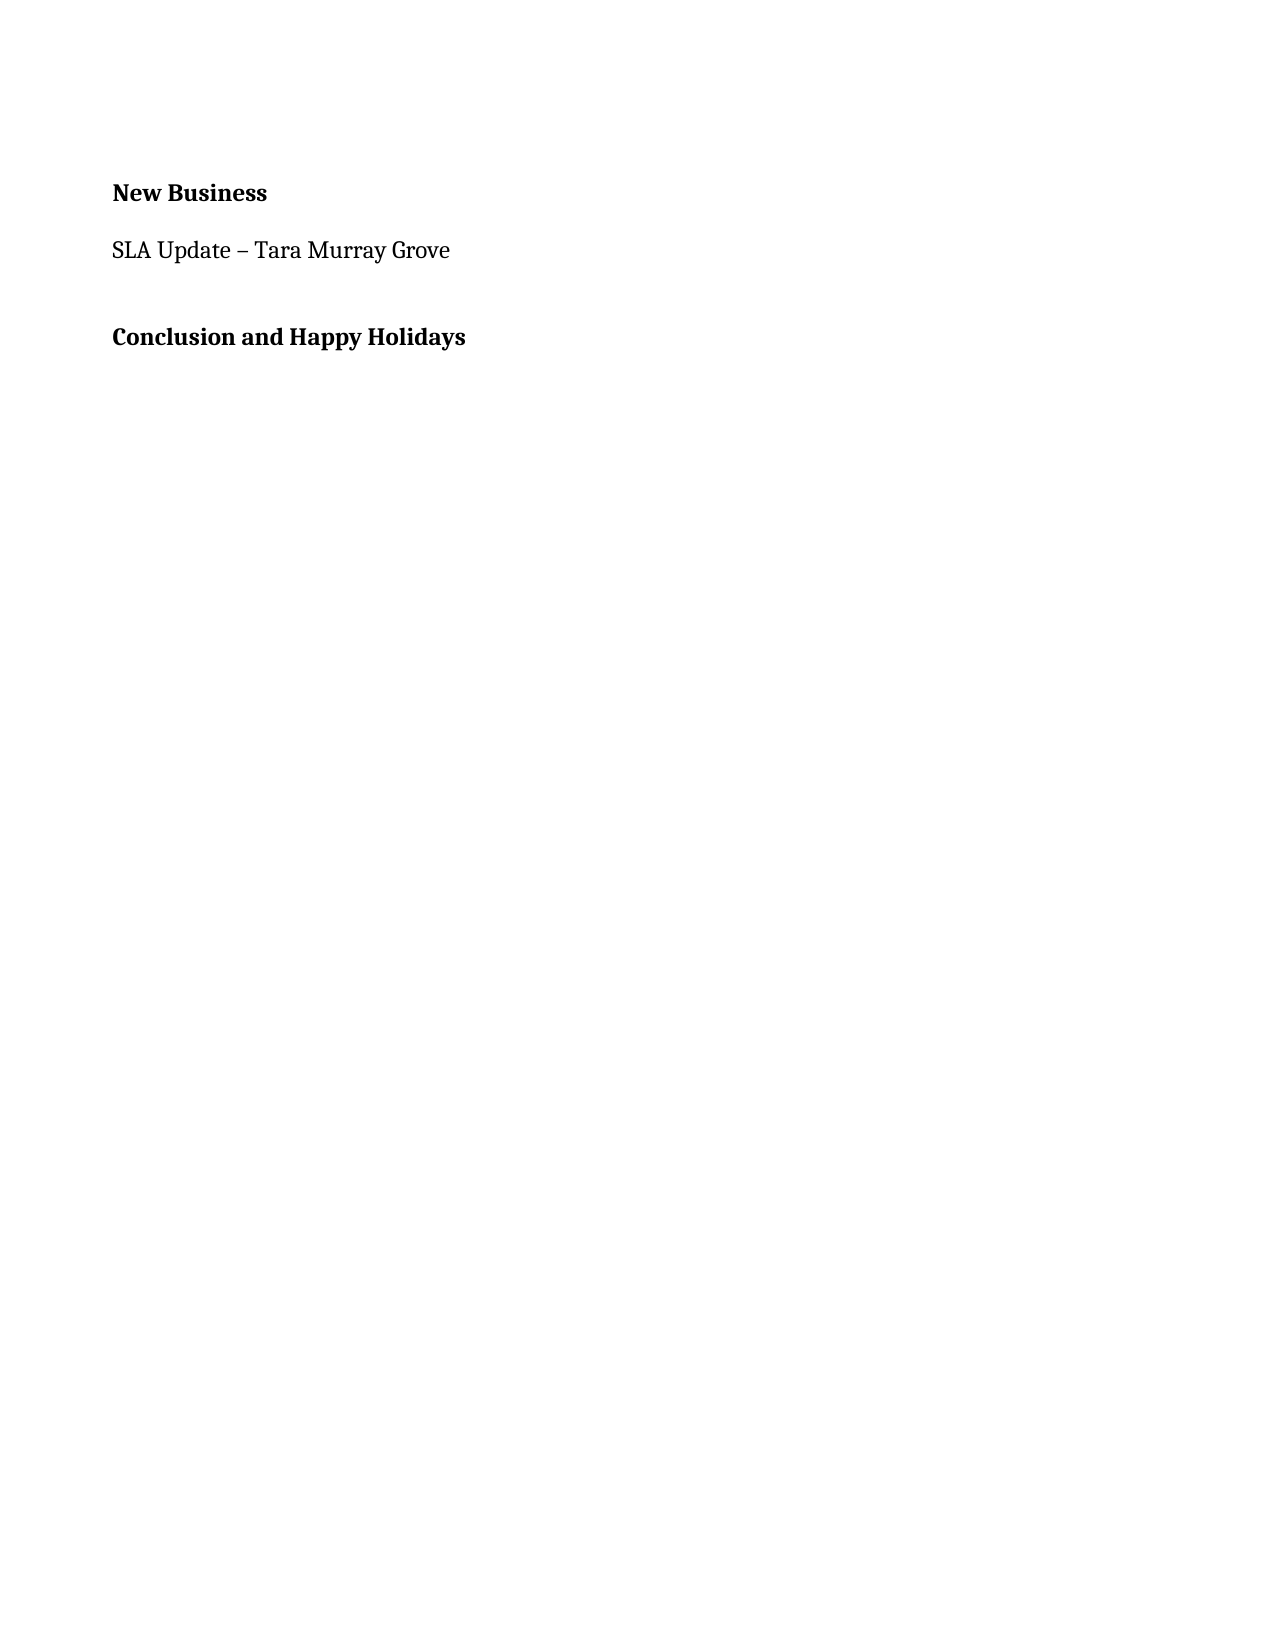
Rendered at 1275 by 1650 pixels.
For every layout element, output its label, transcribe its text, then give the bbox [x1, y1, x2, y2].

text SLA Update – Tara Murray Grove [112, 236, 1162, 265]
text Conclusion and Happy Holidays [112, 322, 1162, 351]
text New Business [112, 179, 1162, 207]
